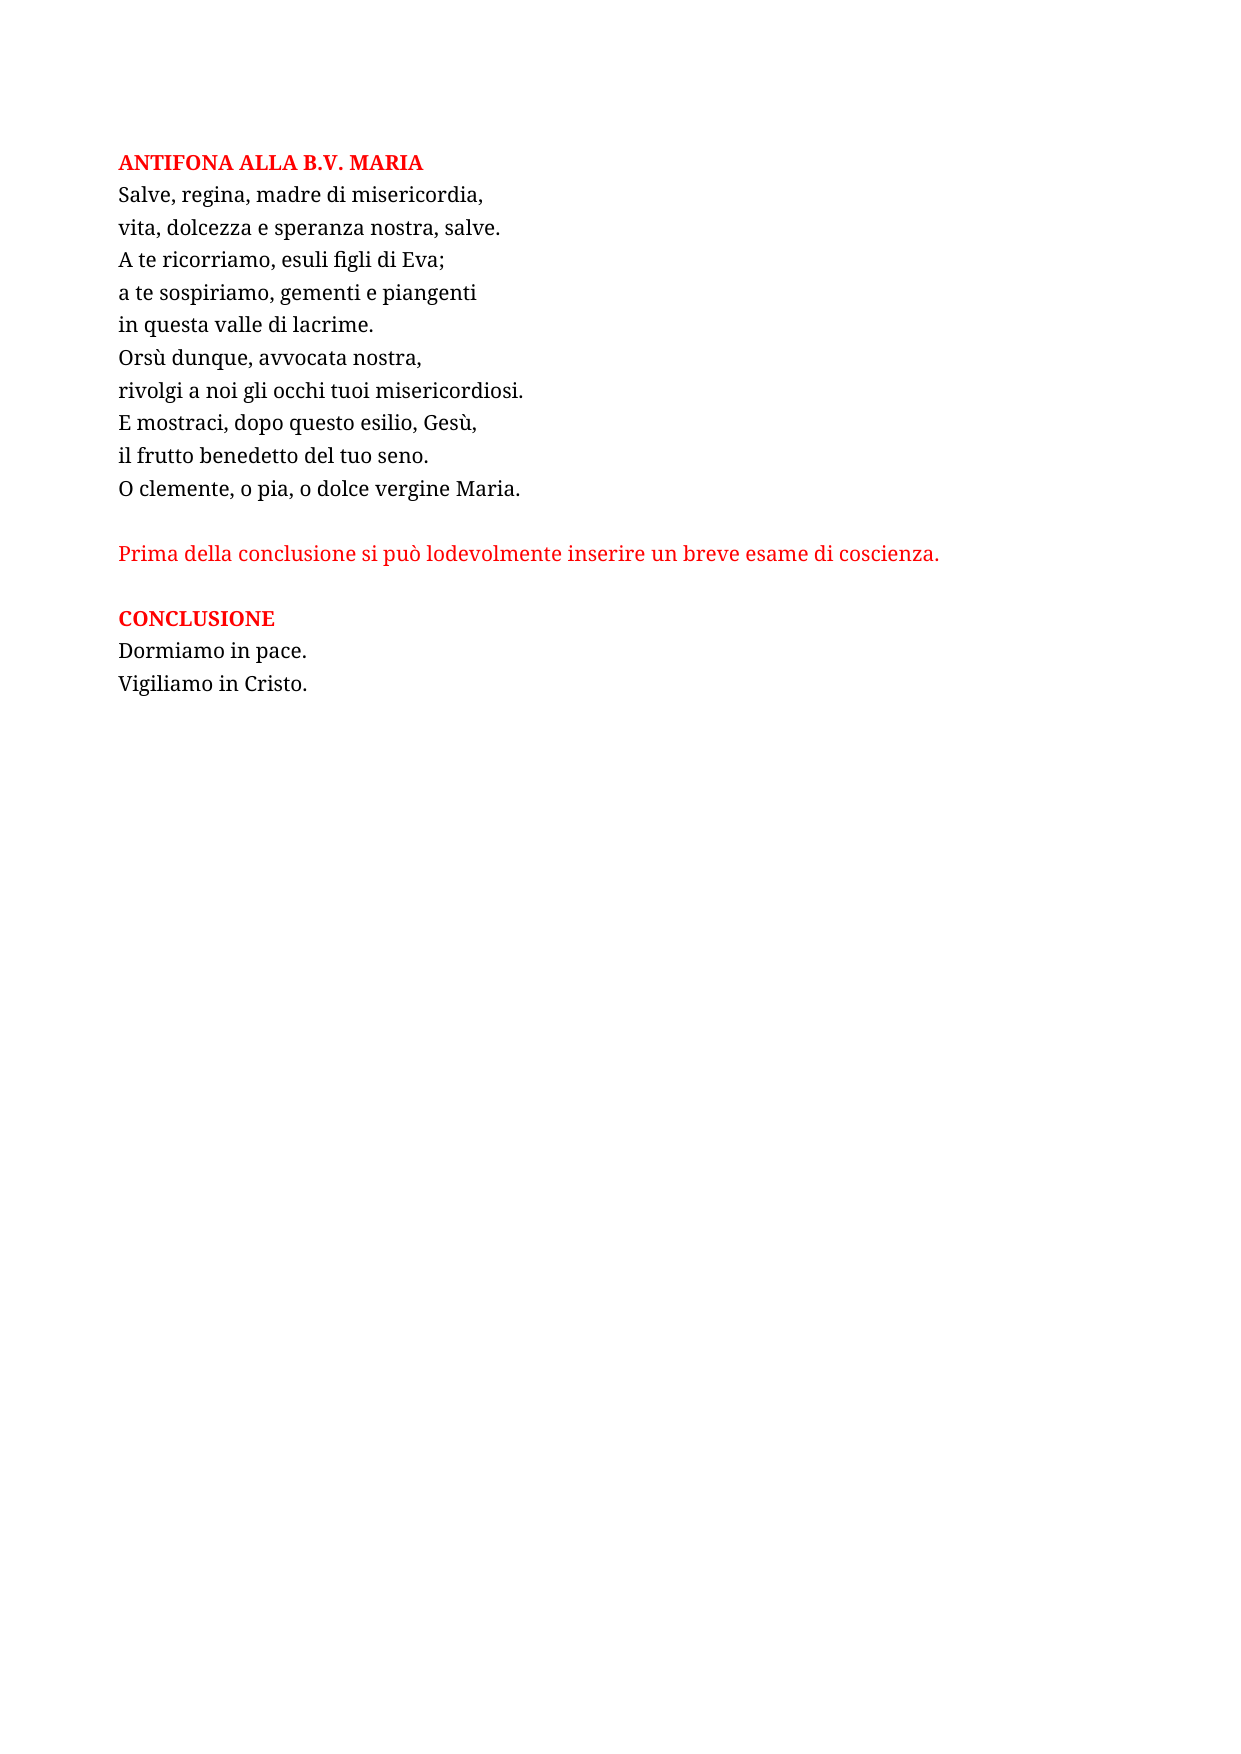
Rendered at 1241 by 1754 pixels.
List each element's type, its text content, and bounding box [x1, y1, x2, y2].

text il frutto benedetto del tuo seno. [118, 441, 1122, 469]
text vita, dolcezza e speranza nostra, salve. [118, 213, 1122, 241]
text in questa valle di lacrime. [118, 311, 1122, 339]
text Orsù dunque, avvocata nostra, [118, 343, 1122, 372]
text Vigiliamo in Cristo. [118, 669, 1122, 698]
text ANTIFONA ALLA B.V. MARIA [118, 148, 1122, 176]
text rivolgi a noi gli occhi tuoi misericordiosi. [118, 376, 1122, 404]
text Salve, regina, madre di misericordia, [118, 180, 1122, 209]
text a te sospiriamo, gementi e piangenti [118, 278, 1122, 306]
text E mostraci, dopo questo esilio, Gesù, [118, 408, 1122, 437]
text A te ricorriamo, esuli figli di Eva; [118, 245, 1122, 274]
text O clemente, o pia, o dolce vergine Maria. [118, 474, 1122, 502]
text Dormiamo in pace. [118, 637, 1122, 665]
text CONCLUSIONE [118, 604, 1122, 632]
text Prima della conclusione si può lodevolmente inserire un breve esame di coscienza. [118, 539, 1122, 567]
